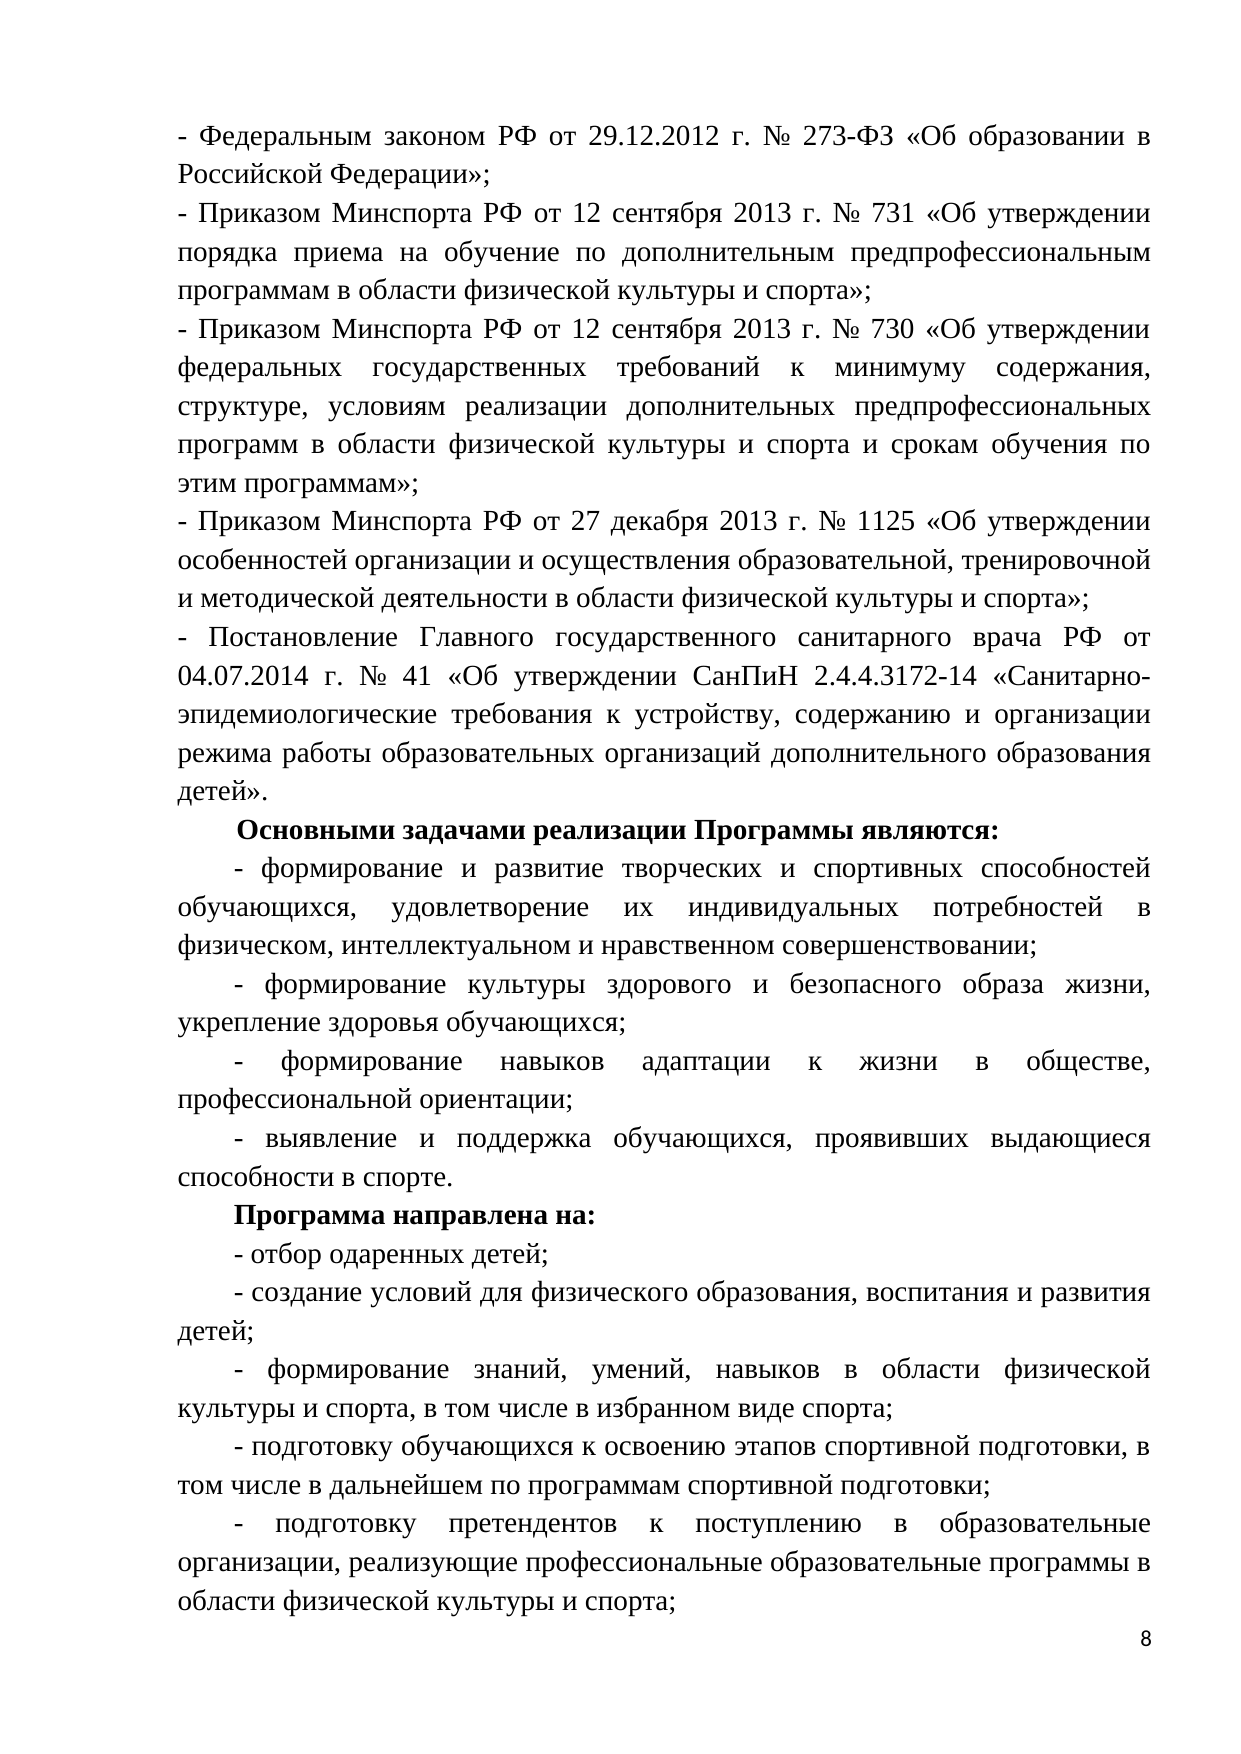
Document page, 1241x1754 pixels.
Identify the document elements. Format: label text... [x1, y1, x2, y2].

text - Приказом Минспорта РФ от 27 декабря . № 1125 «Об утверждении особенностей организации и осуществления образовательной, тренировочной и методической деятельности в области физической культуры и спорта»; [177, 503, 1152, 614]
text - создание условий для физического образования, воспитания и развития детей; [177, 1274, 1152, 1346]
text - Приказом Минспорта РФ от 12 сентября . № 731 «Об утверждении порядка приема на обучение по дополнительным предпрофессиональным программам в области физической культуры и спорта»; [177, 195, 1152, 306]
text - Федеральным законом РФ от 29.12.2012 г. № 273-ФЗ «Об образовании в Российской Федерации»; [177, 118, 1152, 190]
text - подготовку обучающихся к освоению этапов спортивной подготовки, в том числе в дальнейшем по программам спортивной подготовки; [177, 1428, 1152, 1501]
text - Постановление Главного государственного санитарного врача РФ от 04.07.2014 г. № 41 «Об утверждении СанПиН 2.4.4.3172-14 «Санитарно-эпидемиологические требования к устройству, содержанию и организации режима работы образовательных организаций дополнительного образования детей». [177, 619, 1152, 807]
text Основными задачами реализации Программы являются: [177, 812, 1152, 845]
text - формирование знаний, умений, навыков в области физической культуры и спорта, в том числе в избранном виде спорта; [177, 1351, 1152, 1423]
text - отбор одаренных детей; [177, 1236, 1152, 1269]
text Программа направлена на: [177, 1197, 1152, 1231]
text - формирование культуры здорового и безопасного образа жизни, укрепление здоровья обучающихся; [177, 966, 1152, 1038]
text - Приказом Минспорта РФ от 12 сентября . № 730 «Об утверждении федеральных государственных требований к минимуму содержания, структуре, условиям реализации дополнительных предпрофессиональных программ в области физической культуры и спорта и срокам обучения по этим программам»; [177, 311, 1152, 498]
text - формирование и развитие творческих и спортивных способностей обучающихся, удовлетворение их индивидуальных потребностей в физическом, интеллектуальном и нравственном совершенствовании; [177, 850, 1152, 961]
text - подготовку претендентов к поступлению в образовательные организации, реализующие профессиональные образовательные программы в области физической культуры и спорта; [177, 1506, 1152, 1616]
text - выявление и поддержка обучающихся, проявивших выдающиеся способности в спорте. [177, 1120, 1152, 1192]
text - формирование навыков адаптации к жизни в обществе, профессиональной ориентации; [177, 1043, 1152, 1115]
